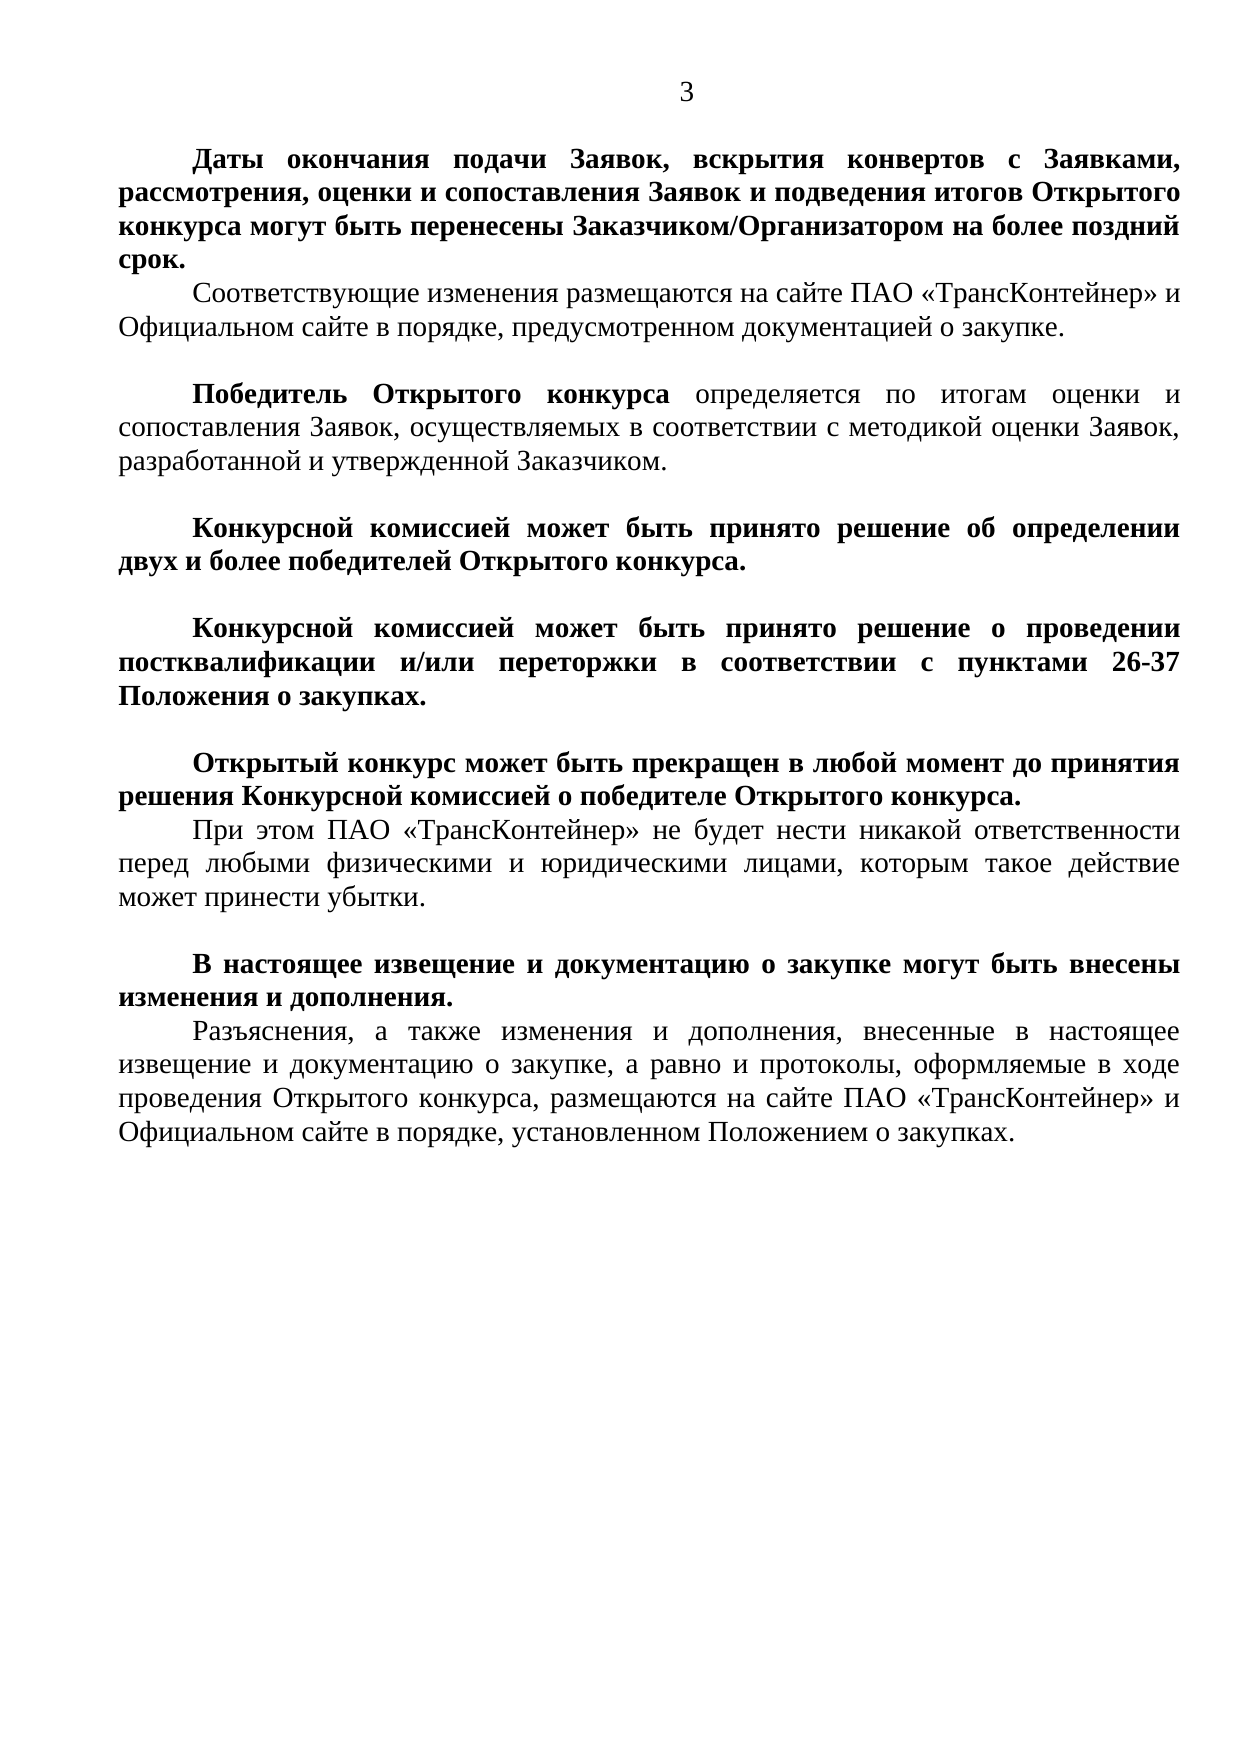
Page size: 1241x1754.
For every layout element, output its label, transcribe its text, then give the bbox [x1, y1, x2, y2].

text Даты окончания подачи Заявок, вскрытия конвертов с Заявками, рассмотрения, оценки и сопоставления Заявок и подведения итогов Открытого конкурса могут быть перенесены Заказчиком/Организатором на более поздний срок. [118, 141, 1181, 275]
text Победитель Открытого конкурса определяется по итогам оценки и сопоставления Заявок, осуществляемых в соответствии с методикой оценки Заявок, разработанной и утвержденной Заказчиком. [118, 376, 1181, 476]
text Конкурсной комиссией может быть принято решение о проведении постквалификации и/или переторжки в соответствии с пунктами 26-37 Положения о закупках. [118, 611, 1181, 711]
text Соответствующие изменения размещаются на сайте ПАО «ТрансКонтейнер» и Официальном сайте в порядке, предусмотренном документацией о закупке. [118, 275, 1181, 342]
text Разъяснения, а также изменения и дополнения, внесенные в настоящее извещение и документацию о закупке, а равно и протоколы, оформляемые в ходе проведения Открытого конкурса, размещаются на сайте ПАО «ТрансКонтейнер» и Официальном сайте в порядке, установленном Положением о закупках. [118, 1013, 1181, 1147]
text Конкурсной комиссией может быть принято решение об определении двух и более победителей Открытого конкурса. [118, 510, 1181, 577]
text В настоящее извещение и документацию о закупке могут быть внесены изменения и дополнения. [118, 946, 1181, 1013]
text При этом ПАО «ТрансКонтейнер» не будет нести никакой ответственности перед любыми физическими и юридическими лицами, которым такое действие может принести убытки. [118, 812, 1181, 912]
text Открытый конкурс может быть прекращен в любой момент до принятия решения Конкурсной комиссией о победителе Открытого конкурса. [118, 745, 1181, 812]
